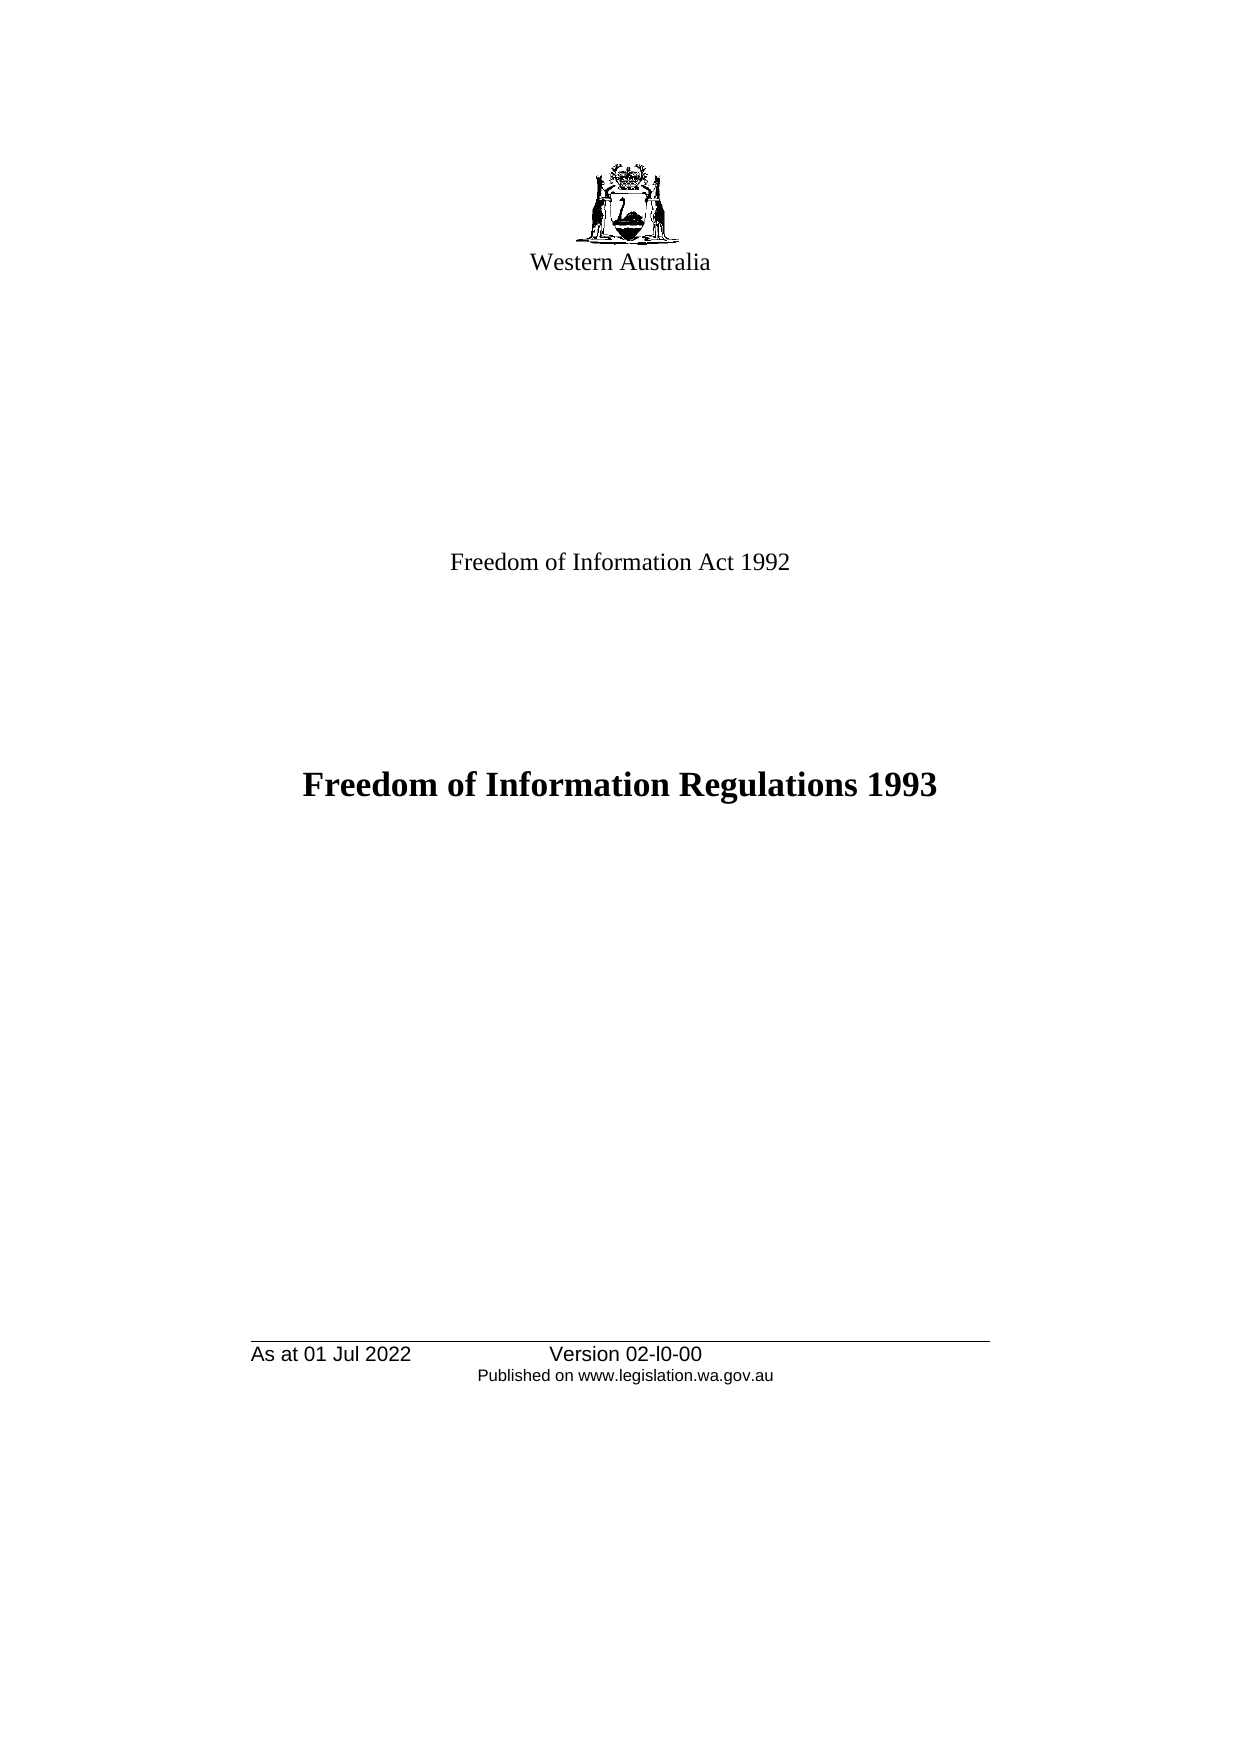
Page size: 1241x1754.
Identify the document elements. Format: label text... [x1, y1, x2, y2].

text Western Australia [251, 247, 990, 276]
picture [575, 162, 679, 246]
text Freedom of Information Act 1992 [251, 547, 990, 576]
text Freedom of Information Regulations 1993 [251, 763, 990, 804]
